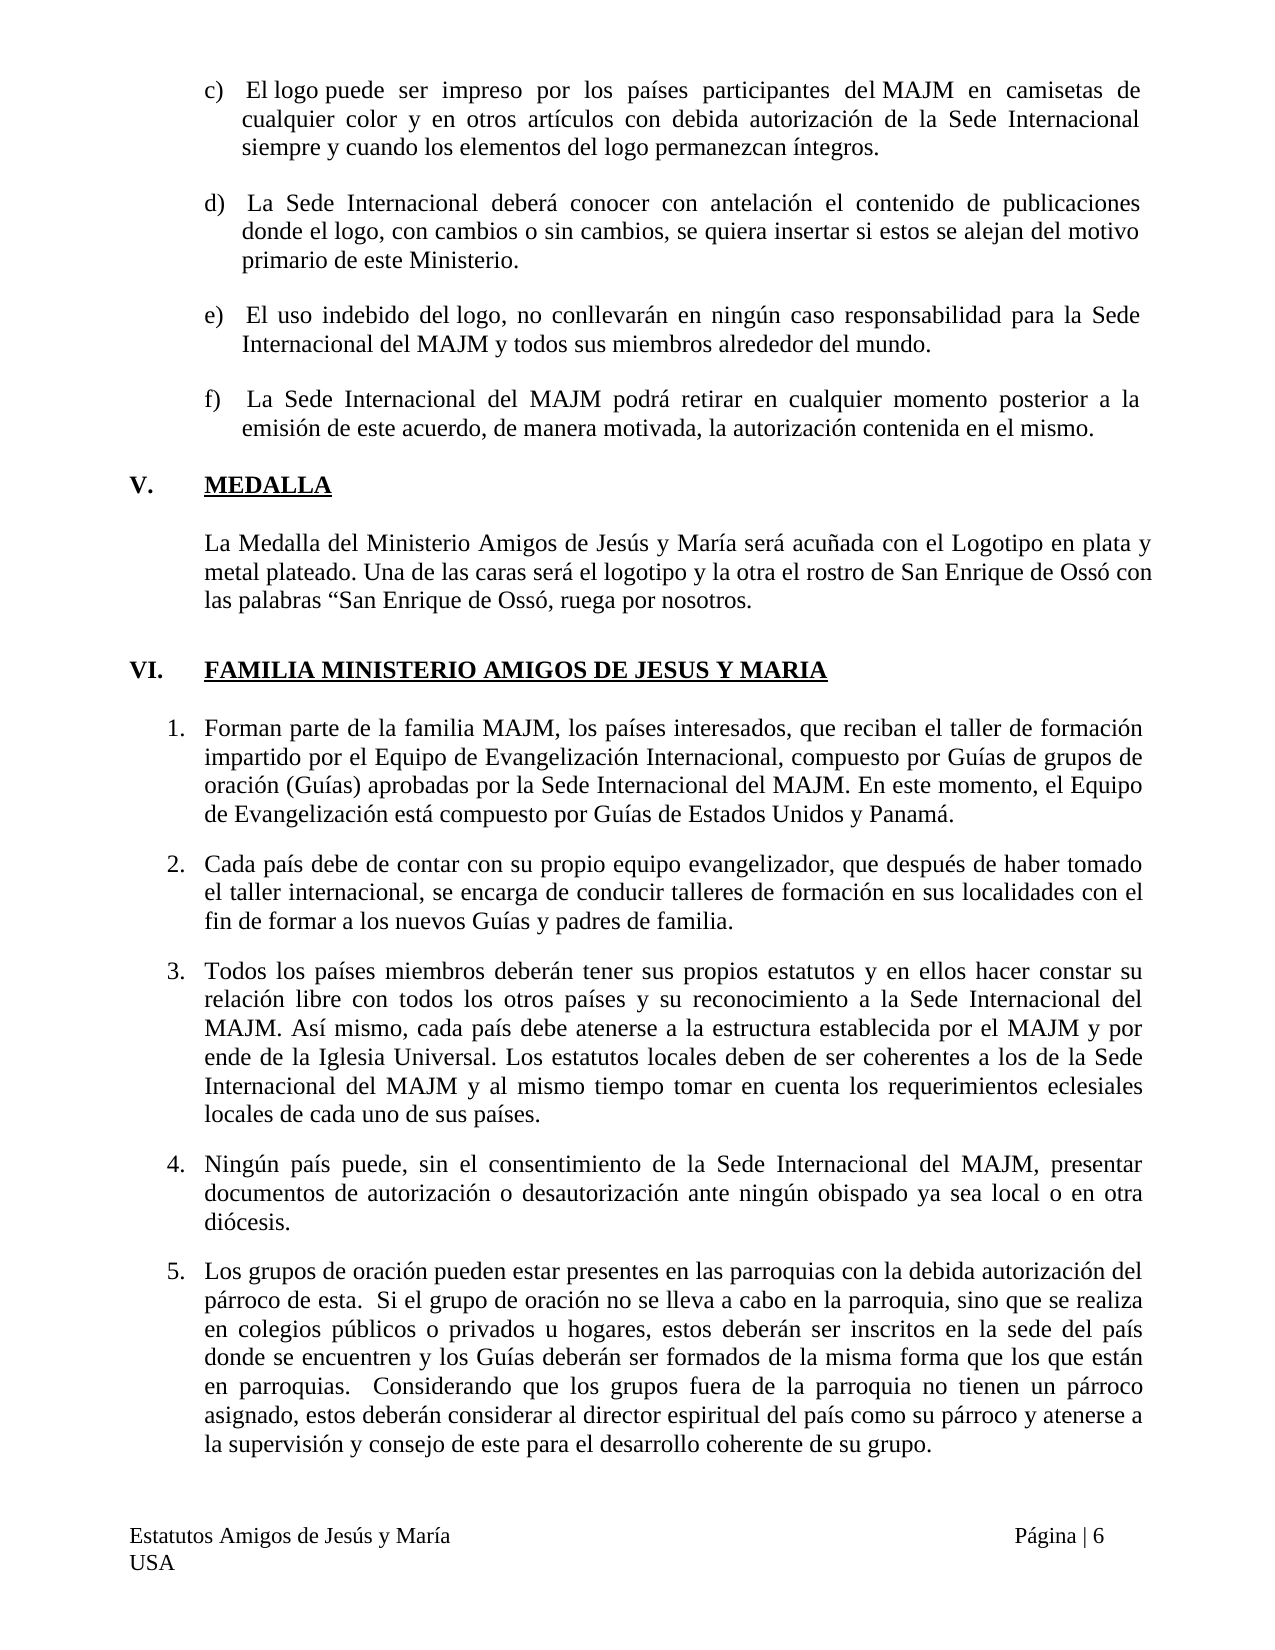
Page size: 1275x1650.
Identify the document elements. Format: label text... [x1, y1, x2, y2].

list e) El uso indebido del logo, no conllevarán en ningún caso responsabilidad para la Sede Internacional del MAJM y todos sus miembros alrededor del mundo. [204, 300, 1141, 358]
list MEDALLA [129, 470, 1153, 499]
list f) La Sede Internacional del MAJM podrá retirar en cualquier momento posterior a la emisión de este acuerdo, de manera motivada, la autorización contenida en el mismo. [204, 384, 1141, 442]
list c) El logo puede ser impreso por los países participantes del MAJM en camisetas de cualquier color y en otros artículos con debida autorización de la Sede Internacional siempre y cuando los elementos del logo permanezcan íntegros. [204, 75, 1141, 161]
list La Medalla del Ministerio Amigos de Jesús y María será acuñada con el Logotipo en plata y metal plateado. Una de las caras será el logotipo y la otra el rostro de San Enrique de Ossó con las palabras “San Enrique de Ossó, ruega por nosotros. [204, 528, 1153, 614]
list FAMILIA MINISTERIO AMIGOS DE JESUS Y MARIA [129, 655, 1153, 684]
list Ningún país puede, sin el consentimiento de la Sede Internacional del MAJM, presentar documentos de autorización o desautorización ante ningún obispado ya sea local o en otra diócesis. [167, 1149, 1144, 1235]
list Los grupos de oración pueden estar presentes en las parroquias con la debida autorización del párroco de esta. Si el grupo de oración no se lleva a cabo en la parroquia, sino que se realiza en colegios públicos o privados u hogares, estos deberán ser inscritos en la sede del país donde se encuentren y los Guías deberán ser formados de la misma forma que los que están en parroquias. Considerando que los grupos fuera de la parroquia no tienen un párroco asignado, estos deberán considerar al director espiritual del país como su párroco y atenerse a la supervisión y consejo de este para el desarrollo coherente de su grupo. [167, 1256, 1144, 1457]
list d) La Sede Internacional deberá conocer con antelación el contenido de publicaciones donde el logo, con cambios o sin cambios, se quiera insertar si estos se alejan del motivo primario de este Ministerio. [204, 188, 1141, 274]
list Forman parte de la familia MAJM, los países interesados, que reciban el taller de formación impartido por el Equipo de Evangelización Internacional, compuesto por Guías de grupos de oración (Guías) aprobadas por la Sede Internacional del MAJM. En este momento, el Equipo de Evangelización está compuesto por Guías de Estados Unidos y Panamá. [167, 713, 1144, 828]
list Todos los países miembros deberán tener sus propios estatutos y en ellos hacer constar su relación libre con todos los otros países y su reconocimiento a la Sede Internacional del MAJM. Así mismo, cada país debe atenerse a la estructura establecida por el MAJM y por ende de la Iglesia Universal. Los estatutos locales deben de ser coherentes a los de la Sede Internacional del MAJM y al mismo tiempo tomar en cuenta los requerimientos eclesiales locales de cada uno de sus países. [167, 956, 1144, 1128]
list Cada país debe de contar con su propio equipo evangelizador, que después de haber tomado el taller internacional, se encarga de conducir talleres de formación en sus localidades con el fin de formar a los nuevos Guías y padres de familia. [167, 849, 1144, 935]
